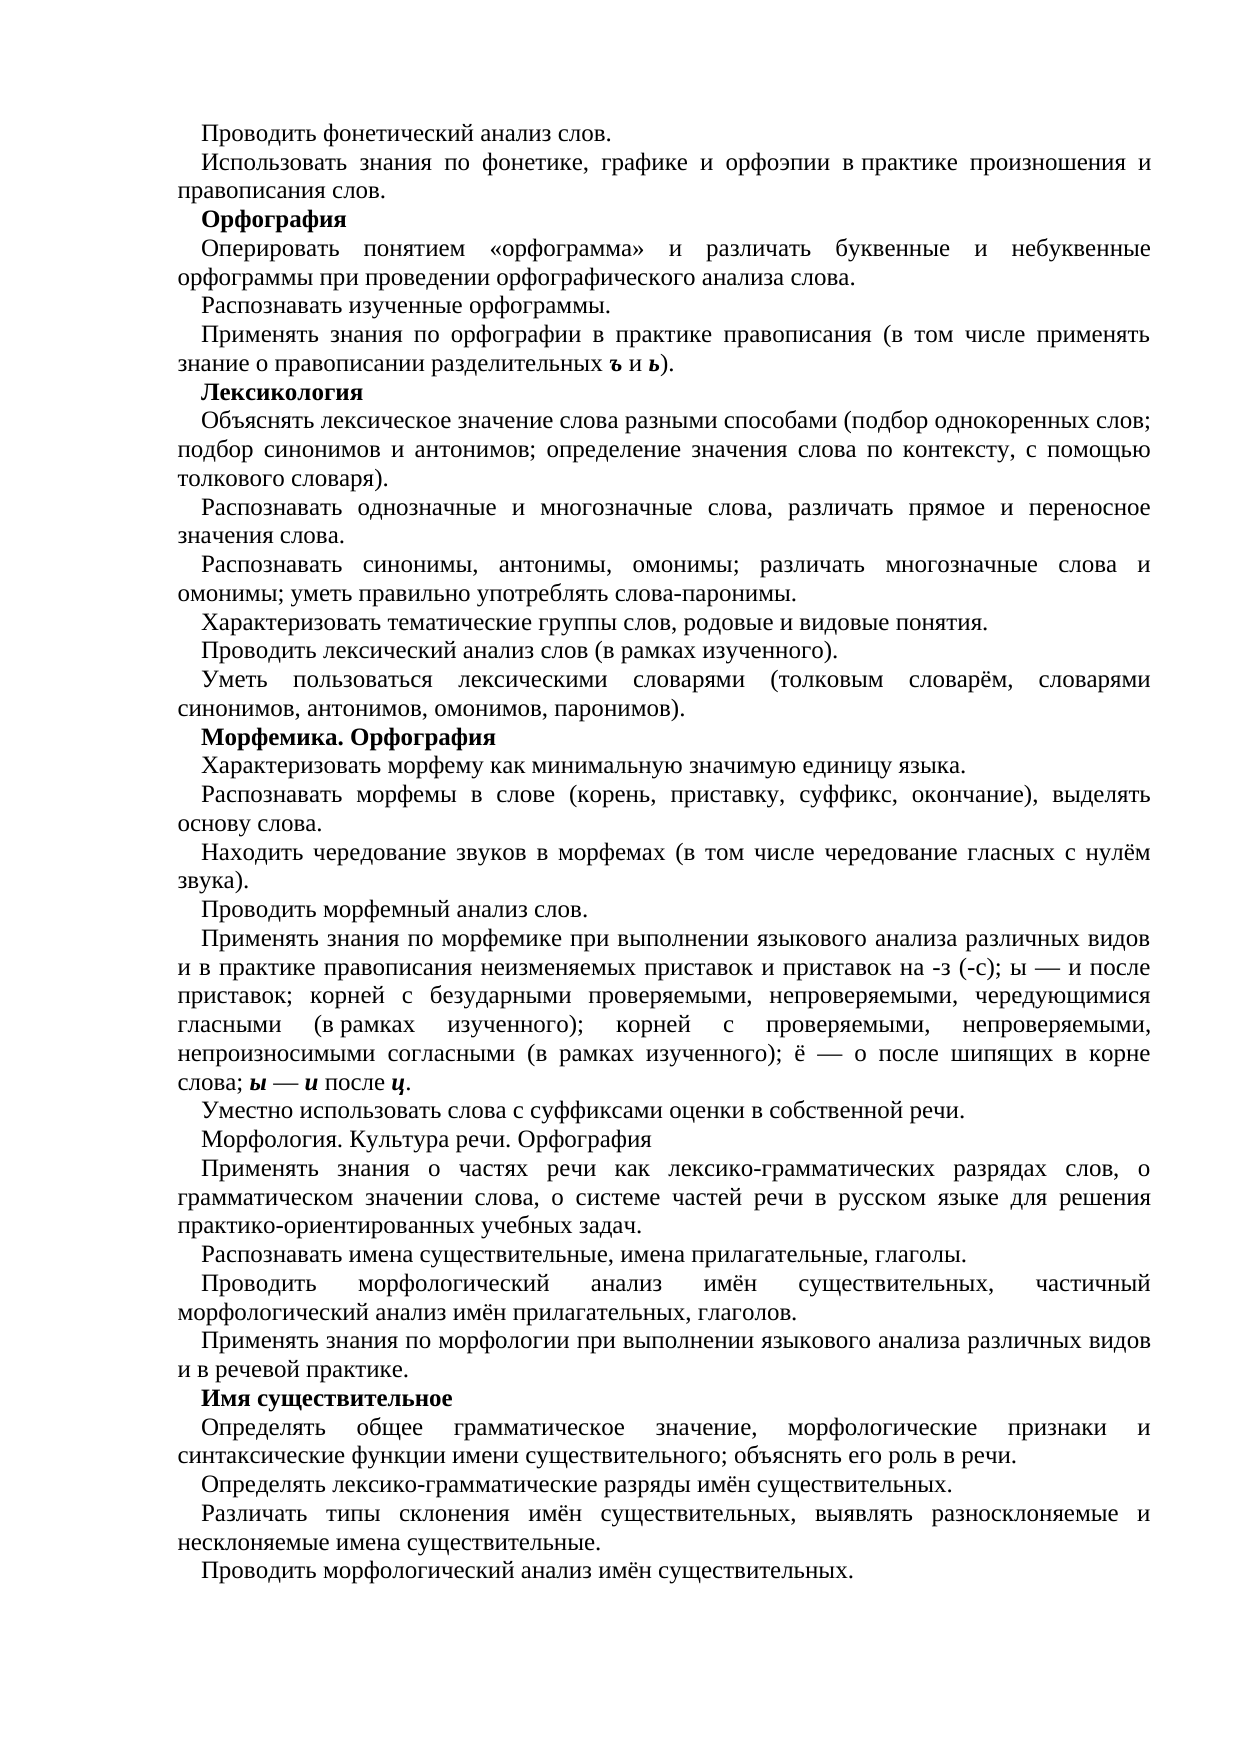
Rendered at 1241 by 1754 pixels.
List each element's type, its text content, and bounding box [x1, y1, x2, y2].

text Распознавать морфемы в слове (корень, приставку, суффикс, окончание), выделять основу слова. [177, 779, 1152, 837]
text Распознавать синонимы, антонимы, омонимы; различать многозначные слова и омонимы; уметь правильно употреблять слова-паронимы. [177, 549, 1152, 607]
text Имя существительное [177, 1383, 1152, 1412]
text Использовать знания по фонетике, графике и орфоэпии в практике произношения и правописания слов. [177, 147, 1152, 204]
text Объяснять лексическое значение слова разными способами (подбор однокоренных слов; подбор синонимов и антонимов; определение значения слова по контексту, с помощью толкового словаря). [177, 406, 1152, 492]
text Распознавать имена существительные, имена прилагательные, глаголы. [177, 1239, 1152, 1268]
text Лексикология [177, 377, 1152, 406]
text Распознавать однозначные и многозначные слова, различать прямое и переносное значения слова. [177, 492, 1152, 549]
text Проводить фонетический анализ слов. [177, 118, 1152, 147]
text Определять лексико-грамматические разряды имён существительных. [177, 1469, 1152, 1498]
text Характеризовать морфему как минимальную значимую единицу языка. [177, 751, 1152, 779]
text Применять знания о частях речи как лексико-грамматических разрядах слов, о грамматическом значении слова, о системе частей речи в русском языке для решения практико-ориентированных учебных задач. [177, 1153, 1152, 1239]
text Проводить морфологический анализ имён существительных, частичный морфологический анализ имён прилагательных, глаголов. [177, 1268, 1152, 1326]
text Уместно использовать слова с суффиксами оценки в собственной речи. [177, 1096, 1152, 1124]
text Орфография [177, 204, 1152, 233]
text Оперировать понятием «орфограмма» и различать буквенные и небуквенные орфограммы при проведении орфографического анализа слова. [177, 233, 1152, 291]
text Применять знания по морфологии при выполнении языкового анализа различных видов и в речевой практике. [177, 1326, 1152, 1383]
text Распознавать изученные орфограммы. [177, 291, 1152, 319]
text Проводить морфологический анализ имён существительных. [177, 1556, 1152, 1584]
text Применять знания по морфемике при выполнении языкового анализа различных видов и в практике правописания неизменяемых приставок и приставок на -з (-с); ы — и после приставок; корней с безударными проверяемыми, непроверяемыми, чередующимися гласными (в рамках изученного); корней с проверяемыми, непроверяемыми, непроизносимыми согласными (в рамках изученного); ё — о после шипящих в корне слова; ы — и после ц. [177, 923, 1152, 1096]
text Проводить лексический анализ слов (в рамках изученного). [177, 636, 1152, 664]
text Уметь пользоваться лексическими словарями (толковым словарём, словарями синонимов, антонимов, омонимов, паронимов). [177, 664, 1152, 722]
text Различать типы склонения имён существительных, выявлять разносклоняемые и несклоняемые имена существительные. [177, 1498, 1152, 1556]
text Проводить морфемный анализ слов. [177, 894, 1152, 923]
text Определять общее грамматическое значение, морфологические признаки и синтаксические функции имени существительного; объяснять его роль в речи. [177, 1412, 1152, 1469]
text Морфология. Культура речи. Орфография [177, 1124, 1152, 1153]
text Применять знания по орфографии в практике правописания (в том числе применять знание о правописании разделительных ъ и ь). [177, 319, 1152, 377]
text Находить чередование звуков в морфемах (в том числе чередование гласных с нулём звука). [177, 837, 1152, 894]
text Характеризовать тематические группы слов, родовые и видовые понятия. [177, 607, 1152, 636]
text Морфемика. Орфография [177, 722, 1152, 751]
